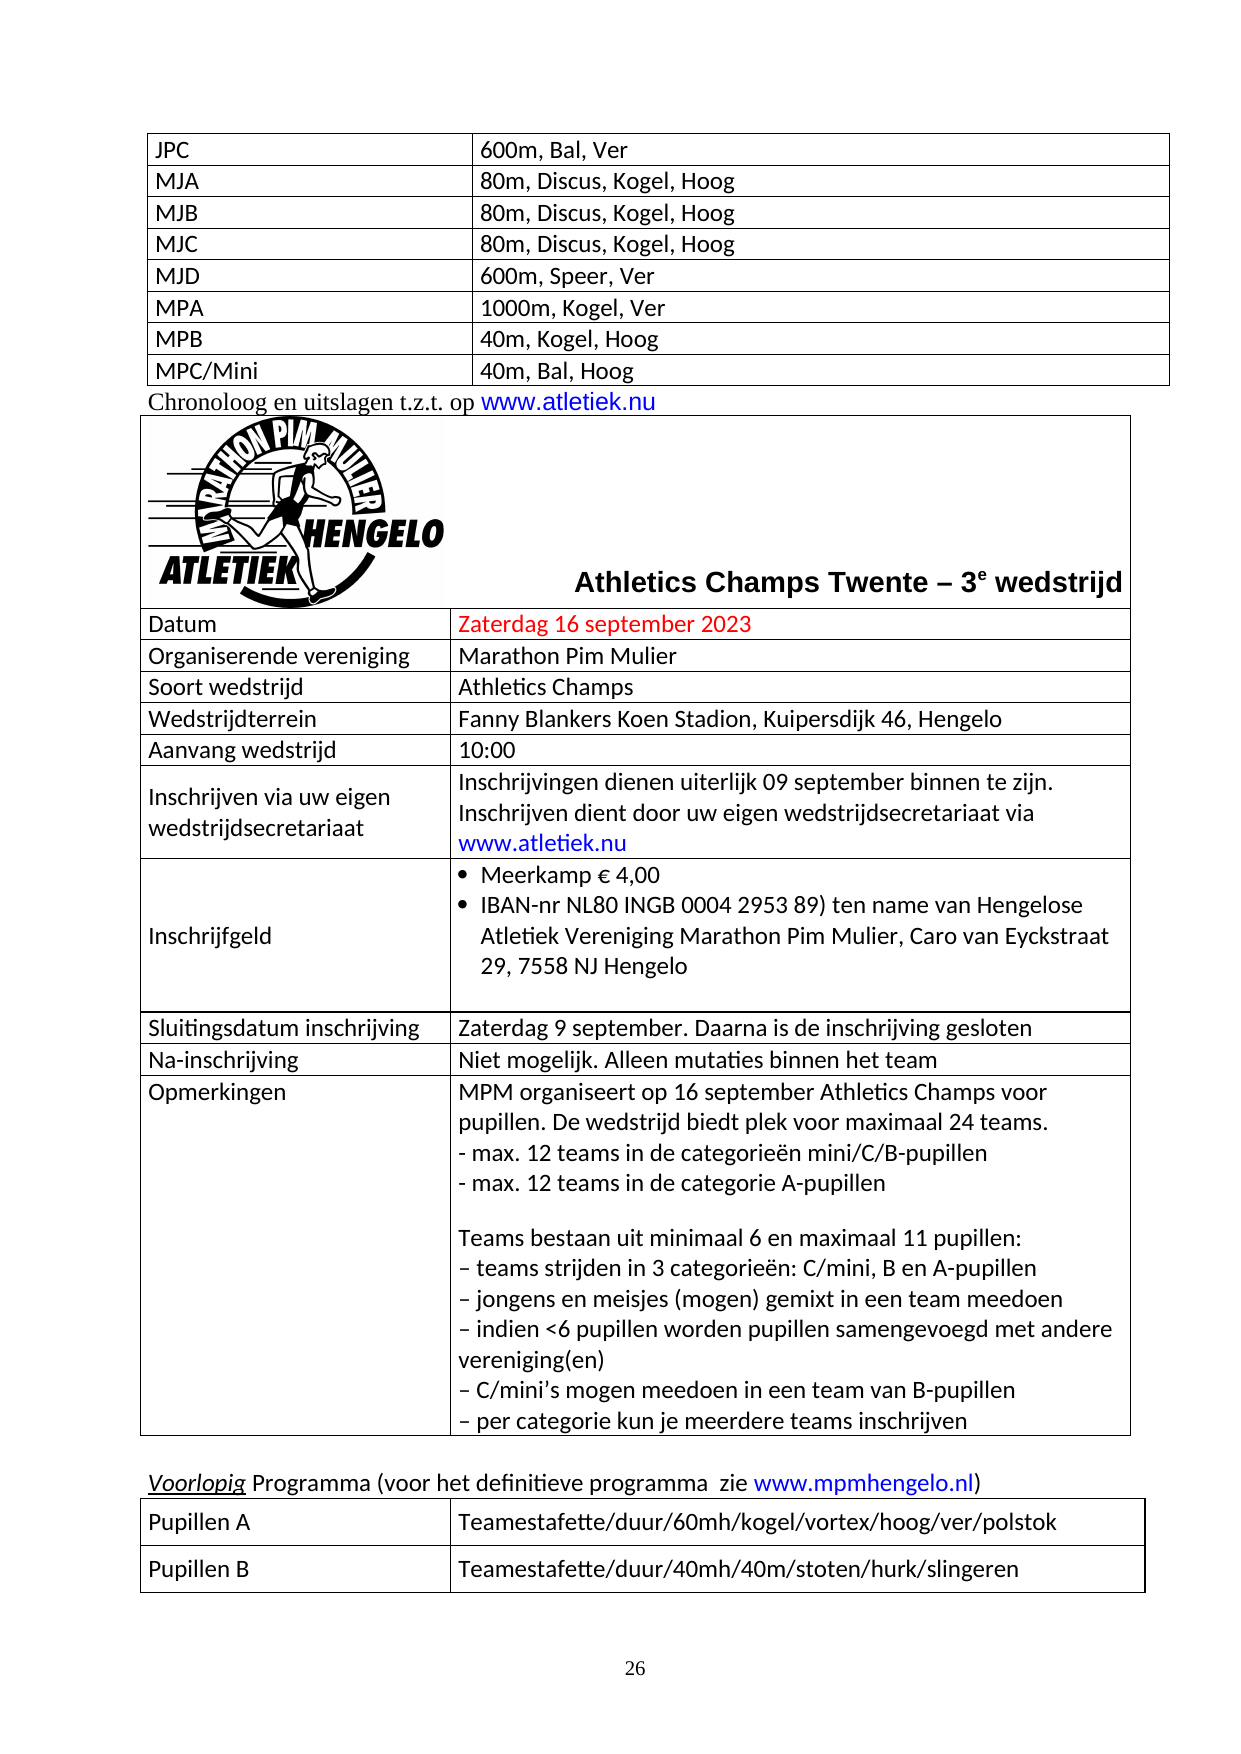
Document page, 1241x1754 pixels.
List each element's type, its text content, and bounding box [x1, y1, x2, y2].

table_cell JPC [148, 134, 472, 164]
table_cell Inschrijven via uw eigen wedstrijdsecretariaat [141, 766, 450, 858]
table_cell MJC [148, 229, 472, 259]
table_cell Pupillen B [141, 1546, 450, 1592]
table_cell MJA [148, 166, 472, 196]
table_cell MPM organiseert op 16 september Athletics Champs voor pupillen. De wedstrijd biedt plek voor maximaal 24 teams. - max. 12 teams in de categorieën mini/C/B-pupillen - max. 12 teams in de categorie A-pupillen Teams bestaan uit minimaal 6 en maximaal 11 pupillen: – teams strijden in 3 categorieën: C/mini, B en A-pupillen – jongens en meisjes (mogen) gemixt in een team meedoen – indien <6 pupillen worden pupillen samengevoegd met andere vereniging(en) – C/mini’s mogen meedoen in een team van B-pupillen – per categorie kun je meerdere teams inschrijven [451, 1076, 1130, 1435]
table_cell 10:00 [451, 735, 1130, 765]
table_cell MJB [148, 197, 472, 228]
table_cell 600m, Bal, Ver [473, 134, 1169, 164]
table_cell Athletics Champs [451, 672, 1130, 702]
table_cell Soort wedstrijd [141, 672, 450, 702]
table_cell MPC/Mini [148, 355, 472, 385]
table_cell Datum [141, 609, 450, 639]
table_cell MJD [148, 260, 472, 291]
picture [148, 416, 444, 608]
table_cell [451, 1546, 1144, 1592]
table_cell 80m, Discus, Kogel, Hoog [473, 166, 1169, 196]
table_header Teamestafette/duur/60mh/kogel/vortex/hoog/ver/polstok [451, 1499, 1144, 1545]
table_cell Sluitingsdatum inschrijving [141, 1013, 450, 1043]
table_cell MPB [148, 323, 472, 354]
text Chronoloog en uitslagen t.z.t. op www.atletiek.nu [148, 386, 1122, 415]
table_cell 40m, Bal, Hoog [473, 355, 1169, 385]
table_cell 80m, Discus, Kogel, Hoog [473, 197, 1169, 228]
table_cell Wedstrijdterrein [141, 703, 450, 734]
table_cell Zaterdag 9 september. Daarna is de inschrijving gesloten [451, 1013, 1130, 1043]
text Voorlopig Programma (voor het definitieve programma zie www.mpmhengelo.nl) [148, 1467, 1122, 1497]
table_header Athletics Champs Twente – 3e wedstrijd [451, 416, 1130, 607]
table_cell Meerkamp € 4,00 IBAN-nr NL80 INGB 0004 2953 89) ten name van Hengelose Atletiek Vereniging Marathon Pim Mulier, Caro van Eyckstraat 29, 7558 NJ Hengelo [451, 859, 1130, 1011]
table_cell Na-inschrijving [141, 1044, 450, 1074]
table_cell Inschrijvingen dienen uiterlijk 09 september binnen te zijn. Inschrijven dient door uw eigen wedstrijdsecretariaat via www.atletiek.nu [451, 766, 1130, 858]
table_cell Inschrijfgeld [141, 859, 450, 1011]
table_cell Opmerkingen [141, 1076, 450, 1435]
table_header [141, 416, 148, 607]
table_header [444, 416, 451, 607]
table_cell 600m, Speer, Ver [473, 260, 1169, 291]
table_cell 40m, Kogel, Hoog [473, 323, 1169, 354]
table_cell 1000m, Kogel, Ver [473, 292, 1169, 322]
table_header Pupillen A [141, 1499, 450, 1545]
table_cell Zaterdag 16 september 2023 [451, 609, 1130, 639]
table_cell Organiserende vereniging [141, 640, 450, 671]
table_cell Aanvang wedstrijd [141, 735, 450, 765]
table_cell Niet mogelijk. Alleen mutaties binnen het team [451, 1044, 1130, 1074]
table_cell MPA [148, 292, 472, 322]
table_cell 80m, Discus, Kogel, Hoog [473, 229, 1169, 259]
table_cell Fanny Blankers Koen Stadion, Kuipersdijk 46, Hengelo [451, 703, 1130, 734]
table_cell Marathon Pim Mulier [451, 640, 1130, 671]
